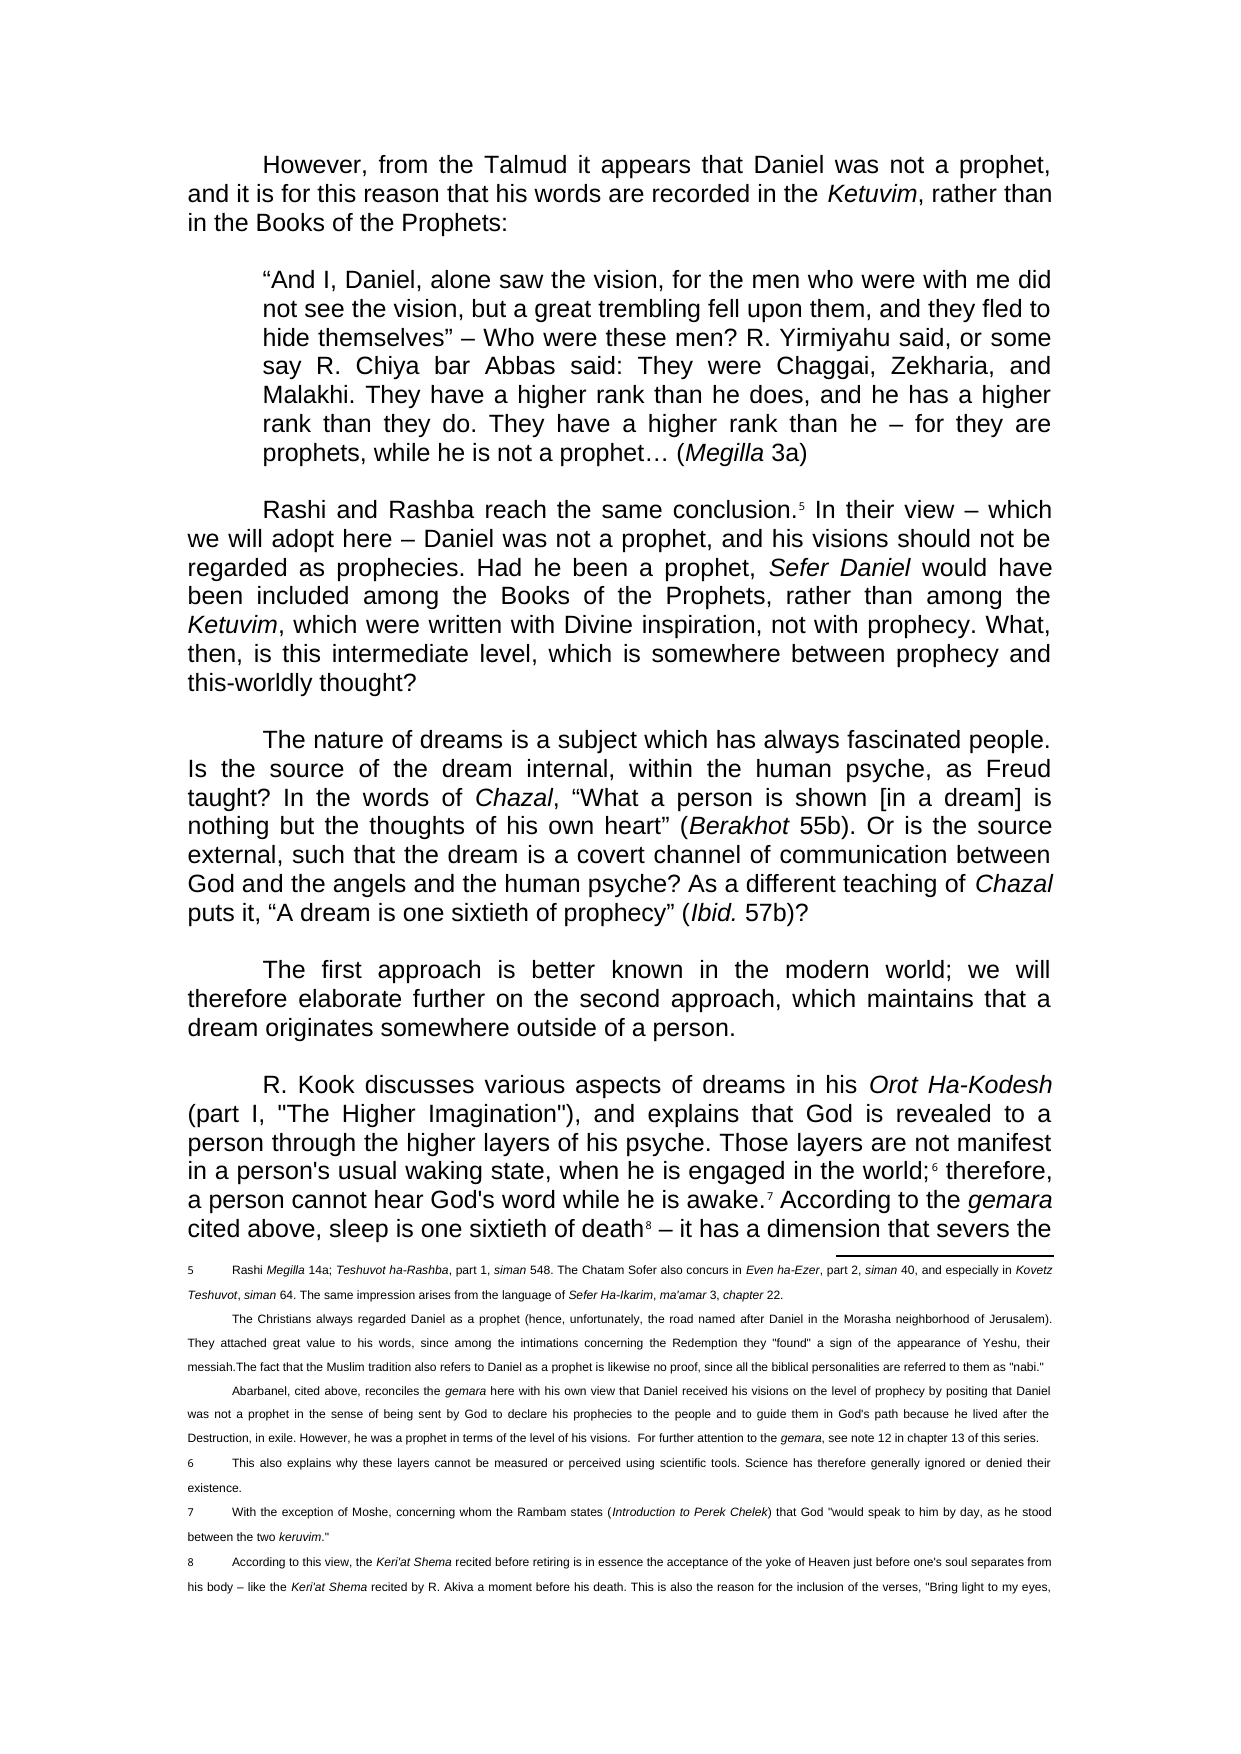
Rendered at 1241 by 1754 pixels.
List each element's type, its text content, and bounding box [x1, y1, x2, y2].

text Rashi and Rashba reach the same conclusion. In their view – which we will adopt here – Daniel was not a prophet, and his visions should not be regarded as prophecies. Had he been a prophet, Sefer Daniel would have been included among the Books of the Prophets, rather than among the Ketuvim, which were written with Divine inspiration, not with prophecy. What, then, is this intermediate level, which is somewhere between prophecy and this-worldly thought? [187, 495, 1053, 696]
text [187, 1070, 1053, 1243]
text The nature of dreams is a subject which has always fascinated people. Is the source of the dream internal, within the human psyche, as Freud taught? In the words of Chazal, “What a person is shown [in a dream] is nothing but the thoughts of his own heart” (Berakhot 55b). Or is the source external, such that the dream is a covert channel of communication between God and the angels and the human psyche? As a different teaching of Chazal puts it, “A dream is one sixtieth of prophecy” (Ibid. 57b)? [187, 725, 1053, 926]
text “And I, Daniel, alone saw the vision, for the men who were with me did not see the vision, but a great trembling fell upon them, and they fled to hide themselves” – Who were these men? R. Yirmiyahu said, or some say R. Chiya bar Abbas said: They were Chaggai, Zekharia, and Malakhi. They have a higher rank than he does, and he has a higher rank than they do. They have a higher rank than he – for they are prophets, while he is not a prophet… (Megilla 3a) [262, 265, 1053, 466]
text However, from the Talmud it appears that Daniel was not a prophet, and it is for this reason that his words are recorded in the Ketuvim, rather than in the Books of the Prophets: [187, 150, 1053, 236]
text The first approach is better known in the modern world; we will therefore elaborate further on the second approach, which maintains that a dream originates somewhere outside of a person. [187, 955, 1053, 1041]
